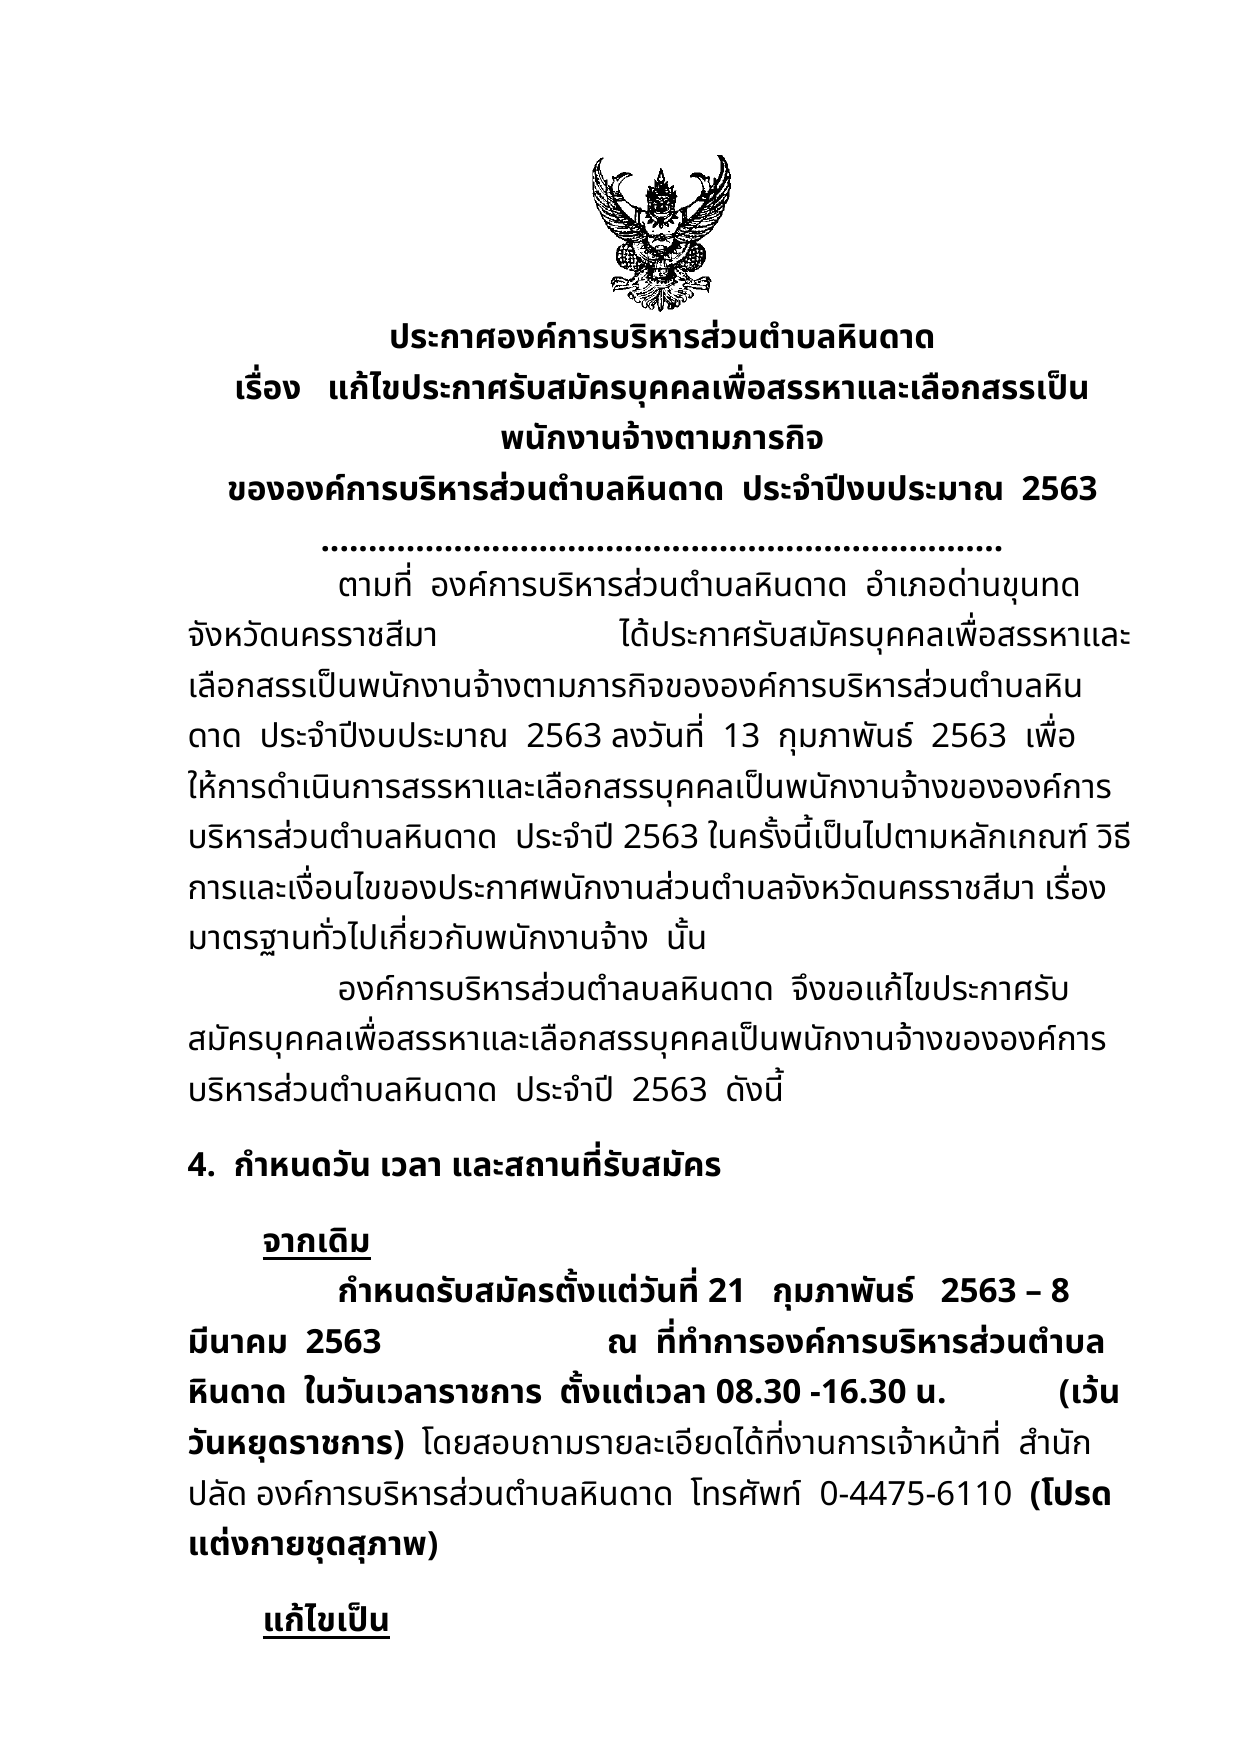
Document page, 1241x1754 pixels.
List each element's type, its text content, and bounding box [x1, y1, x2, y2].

text ตามที่ องค์การบริหารส่วนตำบลหินดาด อำเภอด่านขุนทด จังหวัดนครราชสีมา ได้ประกาศรับสมัครบุคคลเพื่อสรรหาและเลือกสรรเป็นพนักงานจ้างตามภารกิจขององค์การบริหารส่วนตำบลหินดาด ประจำปีงบประมาณ 2563 ลงวันที่ 13 กุมภาพันธ์ 2563 เพื่อให้การดำเนินการสรรหาและเลือกสรรบุคคลเป็นพนักงานจ้างขององค์การบริหารส่วนตำบลหินดาด ประจำปี 2563 ในครั้งนี้เป็นไปตามหลักเกณฑ์ วิธีการและเงื่อนไขของประกาศพนักงานส่วนตำบลจังหวัดนครราชสีมา เรื่อง มาตรฐานทั่วไปเกี่ยวกับพนักงานจ้าง นั้น [187, 561, 1137, 964]
text จากเดิม [187, 1217, 1137, 1267]
picture [588, 155, 736, 314]
text กำหนดรับสมัครตั้งแต่วันที่ 21 กุมภาพันธ์ 2563 – 8 มีนาคม 2563 ณ ที่ทำการองค์การบริหารส่วนตำบลหินดาด ในวันเวลาราชการ ตั้งแต่เวลา 08.30 -16.30 น. (เว้นวันหยุดราชการ) โดยสอบถามรายละเอียดได้ที่งานการเจ้าหน้าที่ สำนักปลัด องค์การบริหารส่วนตำบลหินดาด โทรศัพท์ 0-4475-6110 (โปรดแต่งกายชุดสุภาพ) [187, 1267, 1137, 1571]
text แก้ไขเป็น [187, 1596, 1137, 1646]
text องค์การบริหารส่วนตำลบลหินดาด จึงขอแก้ไขประกาศรับสมัครบุคคลเพื่อสรรหาและเลือกสรรบุคคลเป็นพนักงานจ้างขององค์การบริหารส่วนตำบลหินดาด ประจำปี 2563 ดังนี้ [187, 964, 1137, 1116]
text ขององค์การบริหารส่วนตำบลหินดาด ประจำปีงบประมาณ 2563 [187, 465, 1137, 515]
subtitle ประกาศองค์การบริหารส่วนตำบลหินดาด [187, 313, 1137, 364]
text 4. กำหนดวัน เวลา และสถานที่รับสมัคร [187, 1141, 1137, 1192]
text ........................................................................ [187, 515, 1137, 561]
text เรื่อง แก้ไขประกาศรับสมัครบุคคลเพื่อสรรหาและเลือกสรรเป็นพนักงานจ้างตามภารกิจ [187, 364, 1137, 465]
